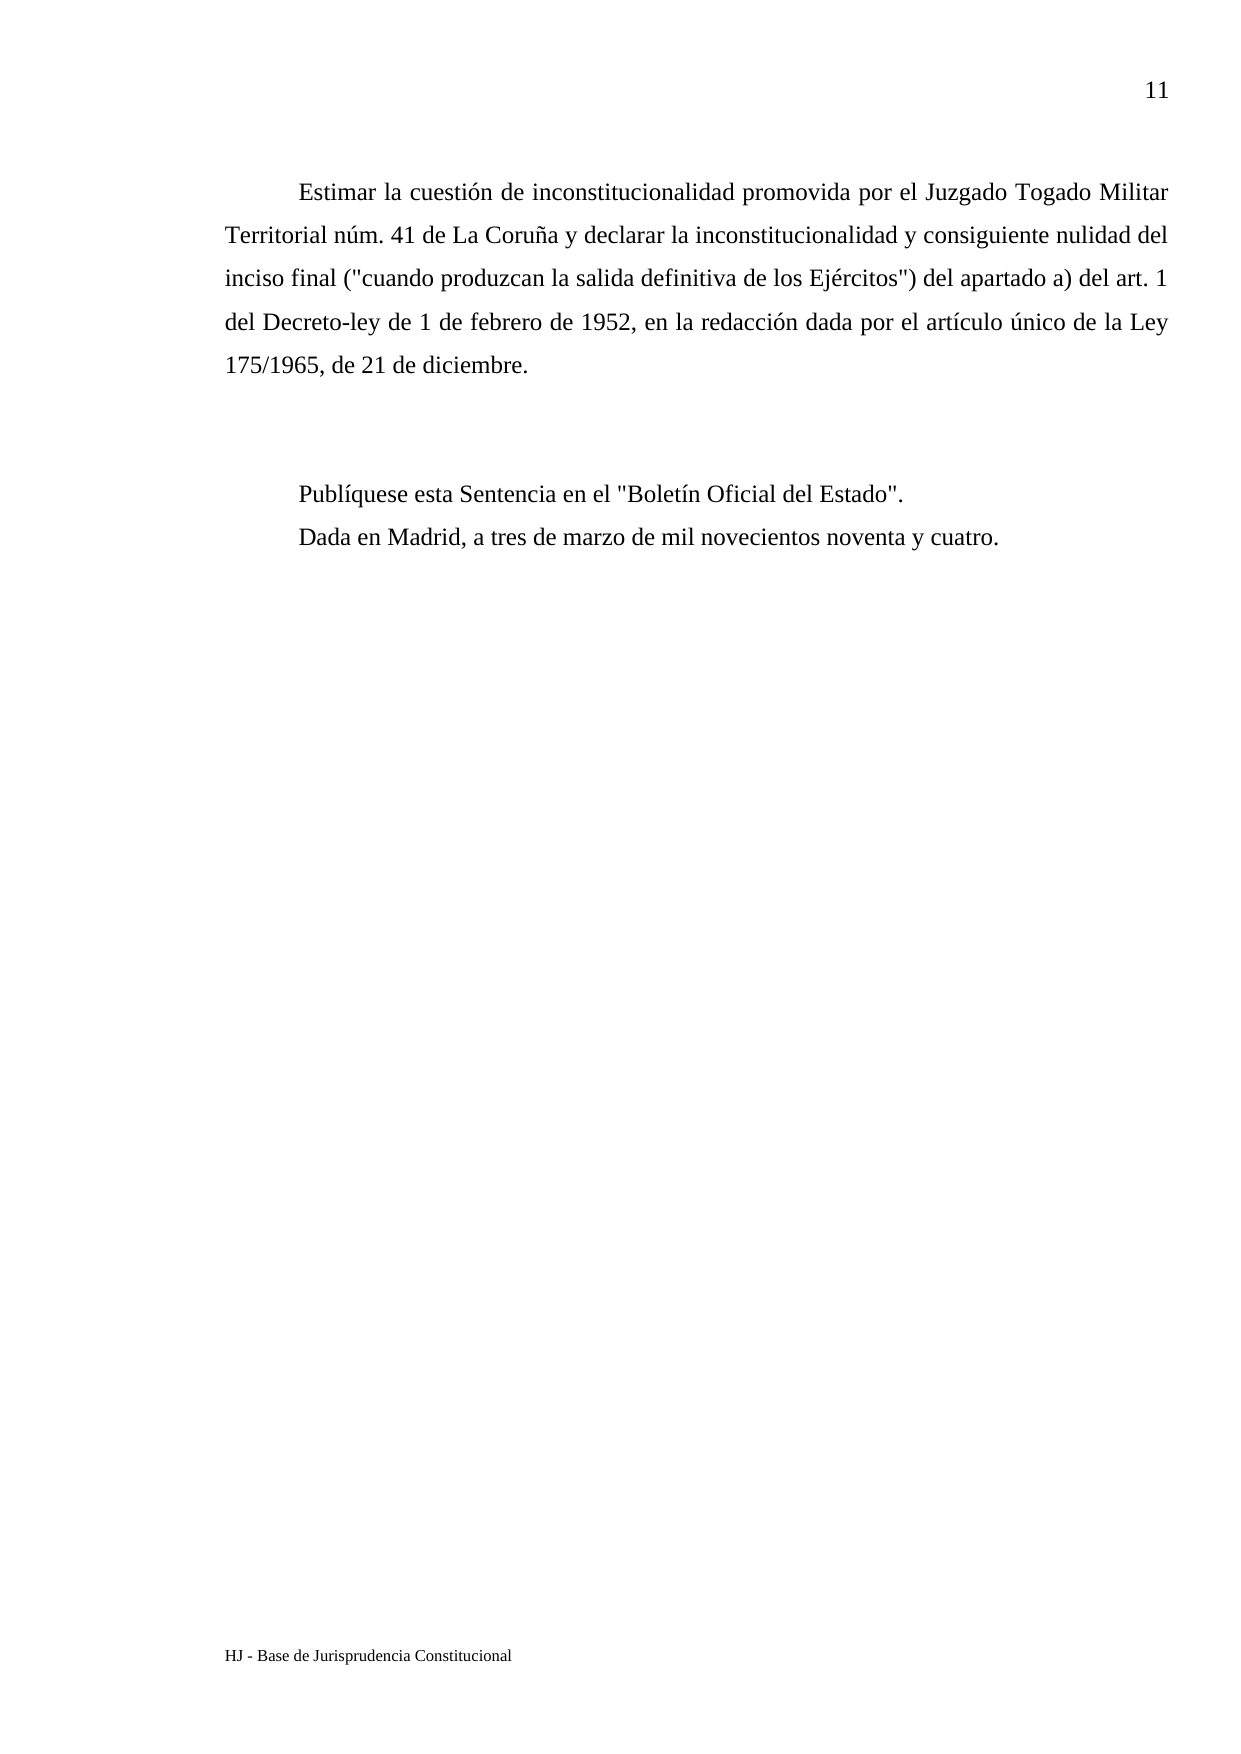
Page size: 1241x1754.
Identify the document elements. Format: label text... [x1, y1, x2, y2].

text Estimar la cuestión de inconstitucionalidad promovida por el Juzgado Togado Militar Territorial núm. 41 de La Coruña y declarar la inconstitucionalidad y consiguiente nulidad del inciso final ("cuando produzcan la salida definitiva de los Ejércitos") del apartado a) del art. 1 del Decreto-ley de 1 de febrero de 1952, en la redacción dada por el artículo único de la Ley 175/1965, de 21 de diciembre. [224, 177, 1169, 378]
text Publíquese esta Sentencia en el "Boletín Oficial del Estado". [224, 479, 1169, 508]
text Dada en Madrid, a tres de marzo de mil novecientos noventa y cuatro. [224, 522, 1169, 551]
